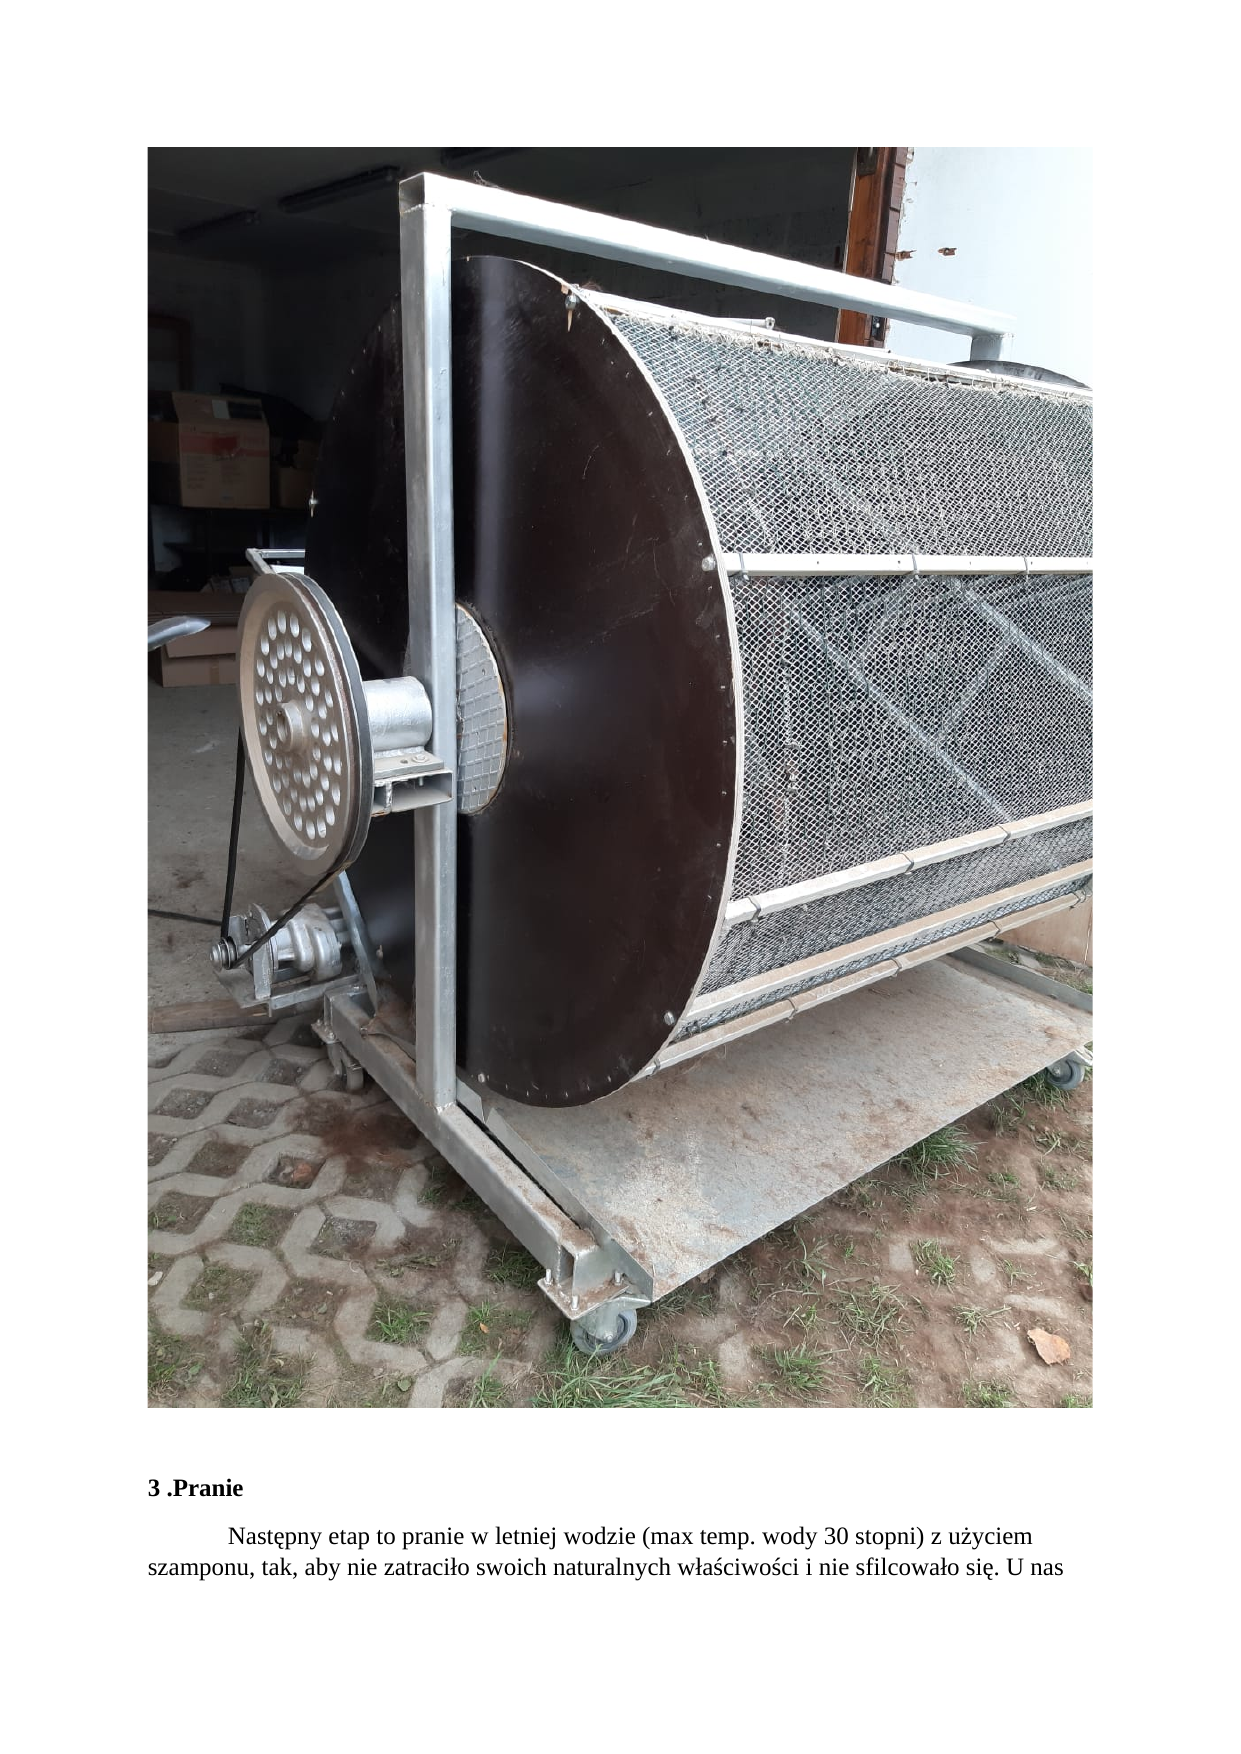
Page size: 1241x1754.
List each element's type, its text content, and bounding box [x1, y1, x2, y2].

picture [147, 147, 1093, 1408]
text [148, 1521, 1093, 1581]
text 3 .Pranie [148, 1473, 1093, 1502]
